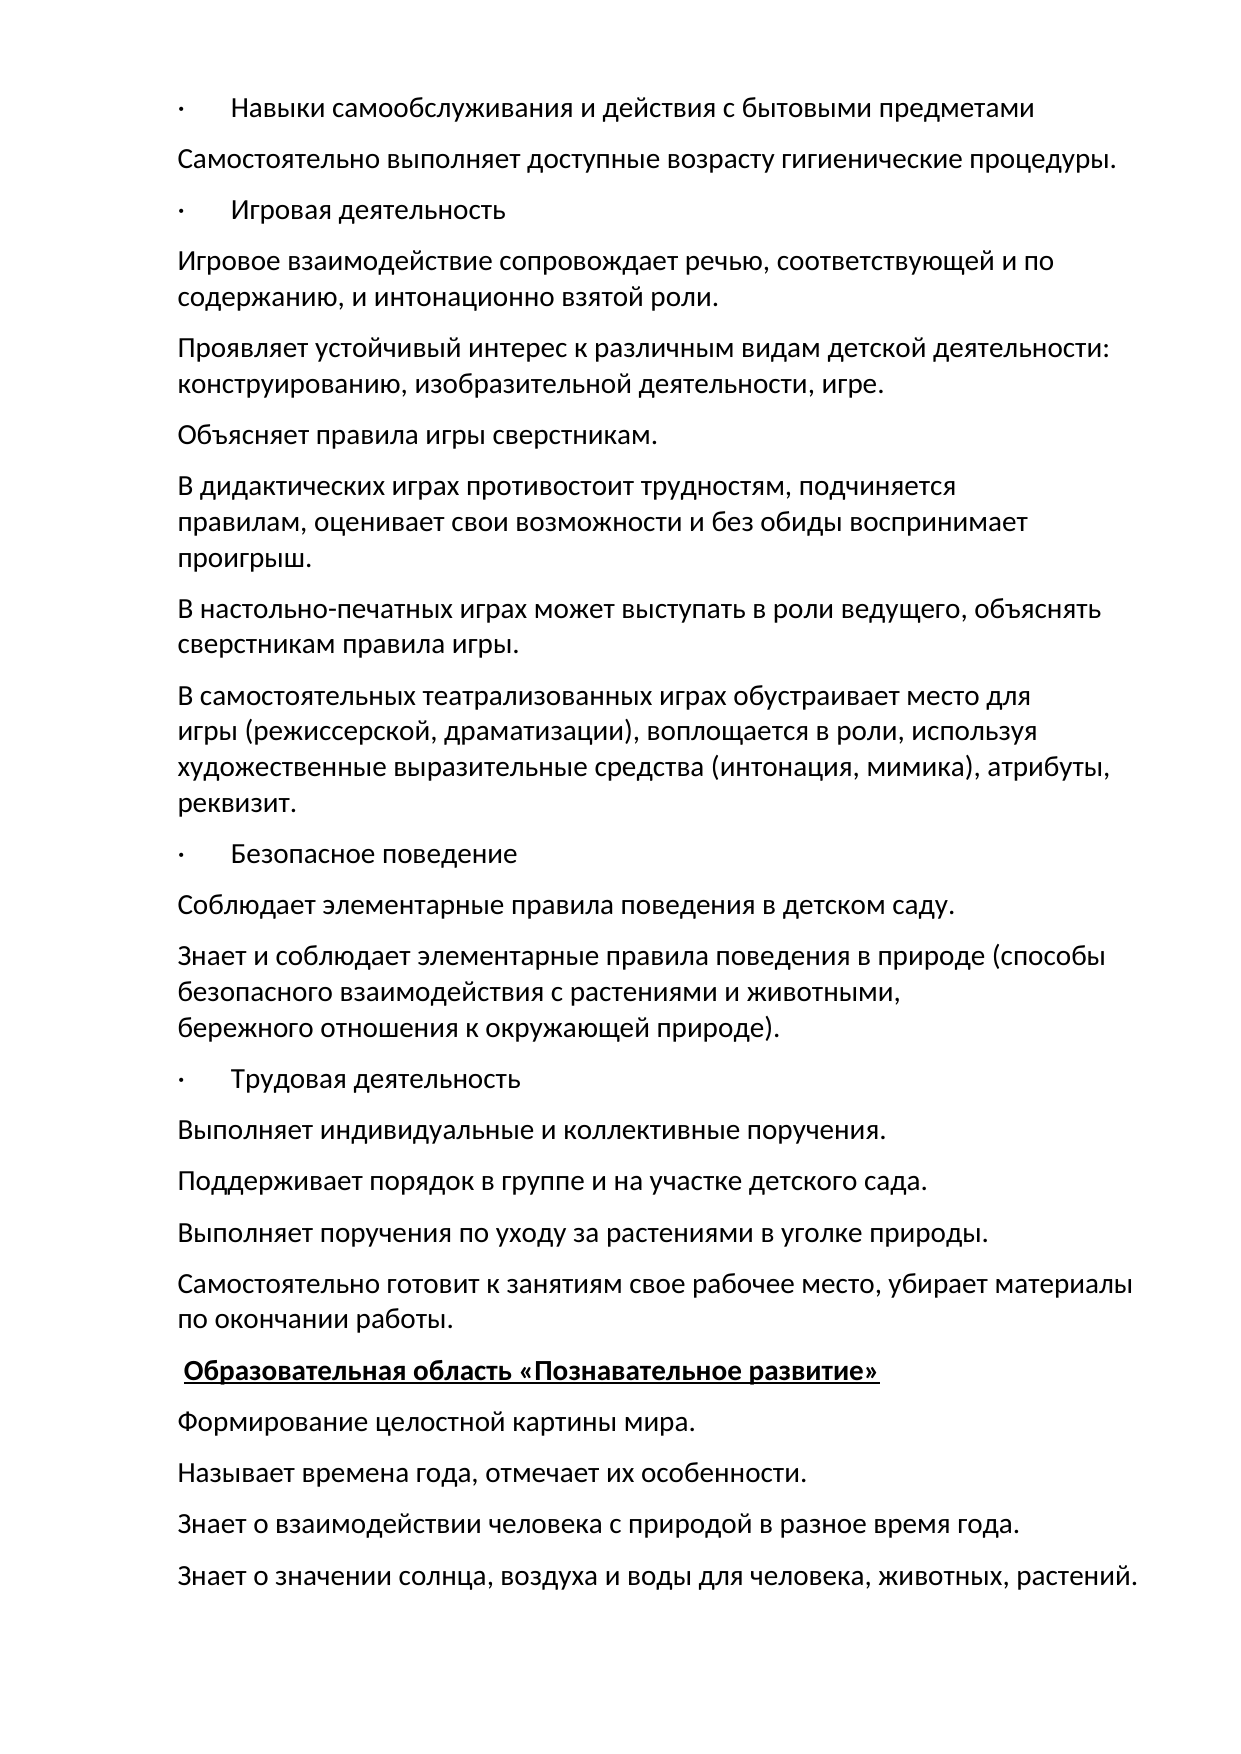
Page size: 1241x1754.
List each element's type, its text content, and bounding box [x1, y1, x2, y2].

text Знает о взаимодействии человека с природой в разное время года. [177, 1506, 1152, 1541]
text Поддерживает порядок в группе и на участке детского сада. [177, 1162, 1152, 1198]
text Самостоятельно готовит к занятиям свое рабочее место, убирает материалы по окончании работы. [177, 1265, 1152, 1336]
text Соблюдает элементарные правила поведения в детском саду. [177, 886, 1152, 922]
text Игровое взаимодействие сопровождает речью, соответствующей и по содержанию, и интонационно взятой роли. [177, 242, 1152, 314]
text · Навыки самообслуживания и действия с бытовыми предметами [177, 89, 1152, 124]
text Самостоятельно выполняет доступные возрасту гигиенические процедуры. [177, 140, 1152, 176]
text Называет времена года, отмечает их особенности. [177, 1454, 1152, 1490]
text Проявляет устойчивый интерес к различным видам детской деятельности: конструированию, изобразительной деятельности, игре. [177, 329, 1152, 401]
text Выполняет индивидуальные и коллективные поручения. [177, 1111, 1152, 1147]
text Выполняет поручения по уходу за растениями в уголке природы. [177, 1214, 1152, 1249]
text · Безопасное поведение [177, 835, 1152, 871]
text В дидактических играх противостоит трудностям, подчиняется правилам, оценивает свои возможности и без обиды воспринимает проигрыш. [177, 467, 1152, 574]
text Знает и соблюдает элементарные правила поведения в природе (способы безопасного взаимодействия с растениями и животными, бережного отношения к окружающей природе). [177, 937, 1152, 1044]
text Объясняет правила игры сверстникам. [177, 416, 1152, 452]
text · Трудовая деятельность [177, 1060, 1152, 1096]
text Образовательная область «Познавательное развитие» [177, 1352, 1152, 1387]
text · Игровая деятельность [177, 191, 1152, 227]
text В самостоятельных театрализованных играх обустраивает место для игры (режиссерской, драматизации), воплощается в роли, используя художественные выразительные средства (интонация, мимика), атрибуты, реквизит. [177, 677, 1152, 819]
text В настольно-печатных играх может выступать в роли ведущего, объяснять сверстникам правила игры. [177, 590, 1152, 661]
text Знает о значении солнца, воздуха и воды для человека, животных, растений. [177, 1557, 1152, 1592]
text Формирование целостной картины мира. [177, 1403, 1152, 1439]
